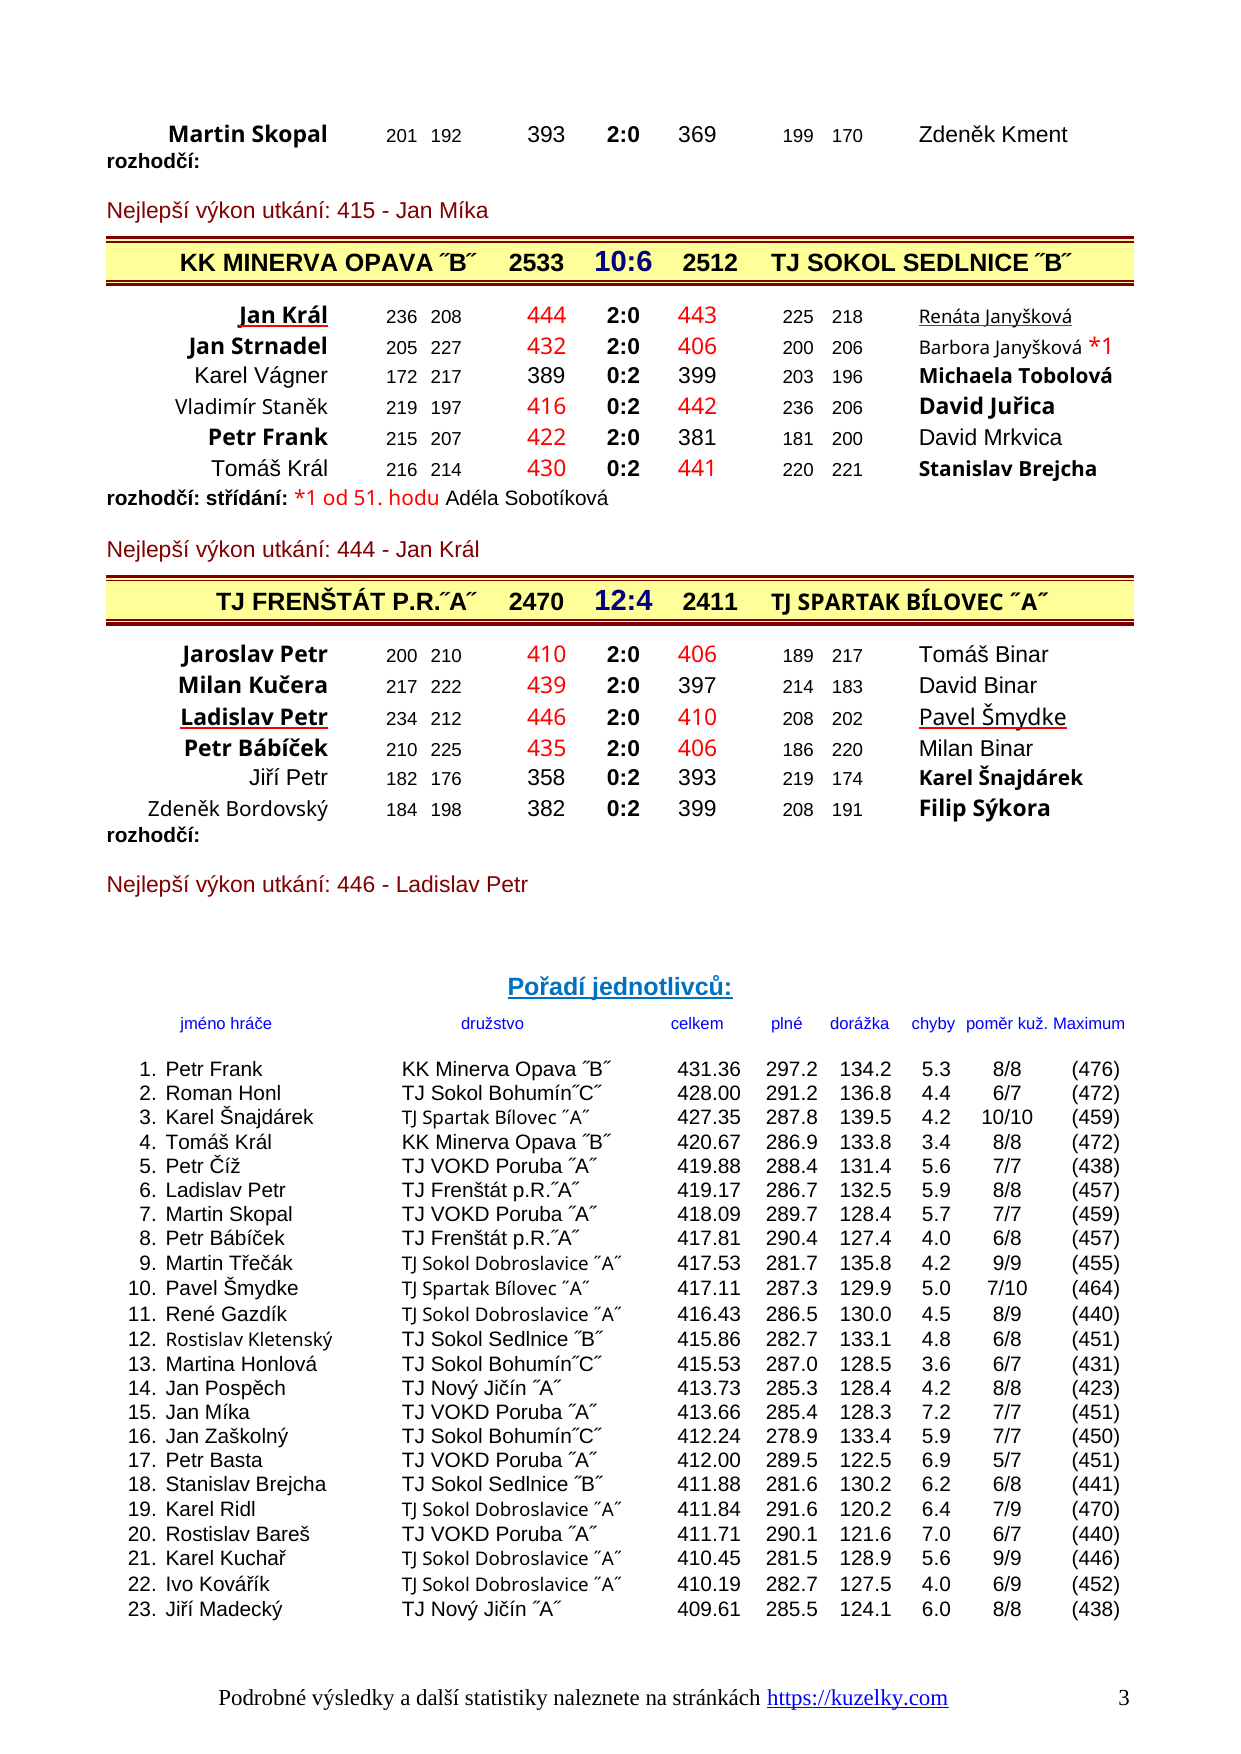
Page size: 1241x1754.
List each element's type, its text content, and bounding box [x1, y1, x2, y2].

text 3. Karel Šnajdárek TJ Spartak Bílovec ˝A˝ 427.35 287.8 139.5 4.2 10/10 (459) [106, 1105, 1134, 1130]
text 8. Petr Bábíček TJ Frenštát p.R.˝A˝ 417.81 290.4 127.4 4.0 6/8 (457) [106, 1226, 1134, 1250]
text Pořadí jednotlivců: [94, 972, 1145, 1001]
text 12. Rostislav Kletenský TJ Sokol Sedlnice ˝B˝ 415.86 282.7 133.1 4.8 6/8 (451) [106, 1327, 1134, 1352]
text Nejlepší výkon utkání: 446 - Ladislav Petr [106, 871, 1134, 897]
text 15. Jan Míka TJ VOKD Poruba ˝A˝ 413.66 285.4 128.3 7.2 7/7 (451) [106, 1400, 1134, 1424]
text 17. Petr Basta TJ VOKD Poruba ˝A˝ 412.00 289.5 122.5 6.9 5/7 (451) [106, 1448, 1134, 1472]
text Vladimír Staněk 219 197 416 0:2 442 236 206 David Juřica [106, 390, 1134, 421]
text 10. Pavel Šmydke TJ Spartak Bílovec ˝A˝ 417.11 287.3 129.9 5.0 7/10 (464) [106, 1276, 1134, 1301]
text Tomáš Král 216 214 430 0:2 441 220 221 Stanislav Brejcha [106, 452, 1134, 483]
text 2. Roman Honl TJ Sokol Bohumín˝C˝ 428.00 291.2 136.8 4.4 6/7 (472) [106, 1081, 1134, 1105]
text Jan Strnadel 205 227 432 2:0 406 200 206 Barbora Janyšková *1 [106, 330, 1134, 361]
text 7. Martin Skopal TJ VOKD Poruba ˝A˝ 418.09 289.7 128.4 5.7 7/7 (459) [106, 1202, 1134, 1226]
text 1. Petr Frank KK Minerva Opava ˝B˝ 431.36 297.2 134.2 5.3 8/8 (476) [106, 1057, 1134, 1081]
text 13. Martina Honlová TJ Sokol Bohumín˝C˝ 415.53 287.0 128.5 3.6 6/7 (431) [106, 1352, 1134, 1376]
text 14. Jan Pospěch TJ Nový Jičín ˝A˝ 413.73 285.3 128.4 4.2 8/8 (423) [106, 1376, 1134, 1400]
text Jiří Petr 182 176 358 0:2 393 219 174 Karel Šnajdárek [106, 763, 1134, 792]
text rozhodčí: [106, 149, 1134, 173]
text Jan Král 236 208 444 2:0 443 225 218 Renáta Janyšková [106, 299, 1134, 330]
text 11. René Gazdík TJ Sokol Dobroslavice ˝A˝ 416.43 286.5 130.0 4.5 8/9 (440) [106, 1301, 1134, 1327]
text 22. Ivo Kovářík TJ Sokol Dobroslavice ˝A˝ 410.19 282.7 127.5 4.0 6/9 (452) [106, 1571, 1134, 1596]
text 19. Karel Ridl TJ Sokol Dobroslavice ˝A˝ 411.84 291.6 120.2 6.4 7/9 (470) [106, 1496, 1134, 1521]
text 9. Martin Třečák TJ Sokol Dobroslavice ˝A˝ 417.53 281.7 135.8 4.2 9/9 (455) [106, 1250, 1134, 1276]
text Karel Vágner 172 217 389 0:2 399 203 196 Michaela Tobolová [106, 361, 1134, 390]
text 6. Ladislav Petr TJ Frenštát p.R.˝A˝ 419.17 286.7 132.5 5.9 8/8 (457) [106, 1178, 1134, 1202]
text 23. Jiří Madecký TJ Nový Jičín ˝A˝ 409.61 285.5 124.1 6.0 8/8 (438) [106, 1596, 1134, 1620]
text 4. Tomáš Král KK Minerva Opava ˝B˝ 420.67 286.9 133.8 3.4 8/8 (472) [106, 1130, 1134, 1154]
text Nejlepší výkon utkání: 415 - Jan Míka [106, 197, 1134, 224]
text 20. Rostislav Bareš TJ VOKD Poruba ˝A˝ 411.71 290.1 121.6 7.0 6/7 (440) [106, 1521, 1134, 1545]
text Petr Bábíček 210 225 435 2:0 406 186 220 Milan Binar [106, 732, 1134, 763]
text Nejlepší výkon utkání: 444 - Jan Král [106, 536, 1134, 562]
text Milan Kučera 217 222 439 2:0 397 214 183 David Binar [106, 669, 1134, 701]
text 5. Petr Číž TJ VOKD Poruba ˝A˝ 419.88 288.4 131.4 5.6 7/7 (438) [106, 1154, 1134, 1178]
text 16. Jan Zaškolný TJ Sokol Bohumín˝C˝ 412.24 278.9 133.4 5.9 7/7 (450) [106, 1424, 1134, 1448]
text 21. Karel Kuchař TJ Sokol Dobroslavice ˝A˝ 410.45 281.5 128.9 5.6 9/9 (446) [106, 1545, 1134, 1571]
text Ladislav Petr 234 212 446 2:0 410 208 202 Pavel Šmydke [106, 701, 1134, 732]
text KK Minerva Opava ˝B˝ 2533 10:6 2512 TJ Sokol Sedlnice ˝B˝ [106, 243, 1134, 280]
text rozhodčí: střídání: *1 od 51. hodu Adéla Sobotíková [106, 483, 1134, 512]
text jméno hráče družstvo celkem plné dorážka chyby poměr kuž. Maximum [106, 1014, 1134, 1033]
text Martin Skopal 201 192 393 2:0 369 199 170 Zdeněk Kment [106, 118, 1134, 149]
text 18. Stanislav Brejcha TJ Sokol Sedlnice ˝B˝ 411.88 281.6 130.2 6.2 6/8 (441) [106, 1472, 1134, 1496]
text Zdeněk Bordovský 184 198 382 0:2 399 208 191 Filip Sýkora [106, 792, 1134, 823]
text TJ Frenštát p.R.˝A˝ 2470 12:4 2411 TJ Spartak Bílovec ˝A˝ [106, 581, 1134, 619]
text Petr Frank 215 207 422 2:0 381 181 200 David Mrkvica [106, 421, 1134, 452]
text rozhodčí: [106, 823, 1134, 847]
text Jaroslav Petr 200 210 410 2:0 406 189 217 Tomáš Binar [106, 638, 1134, 669]
